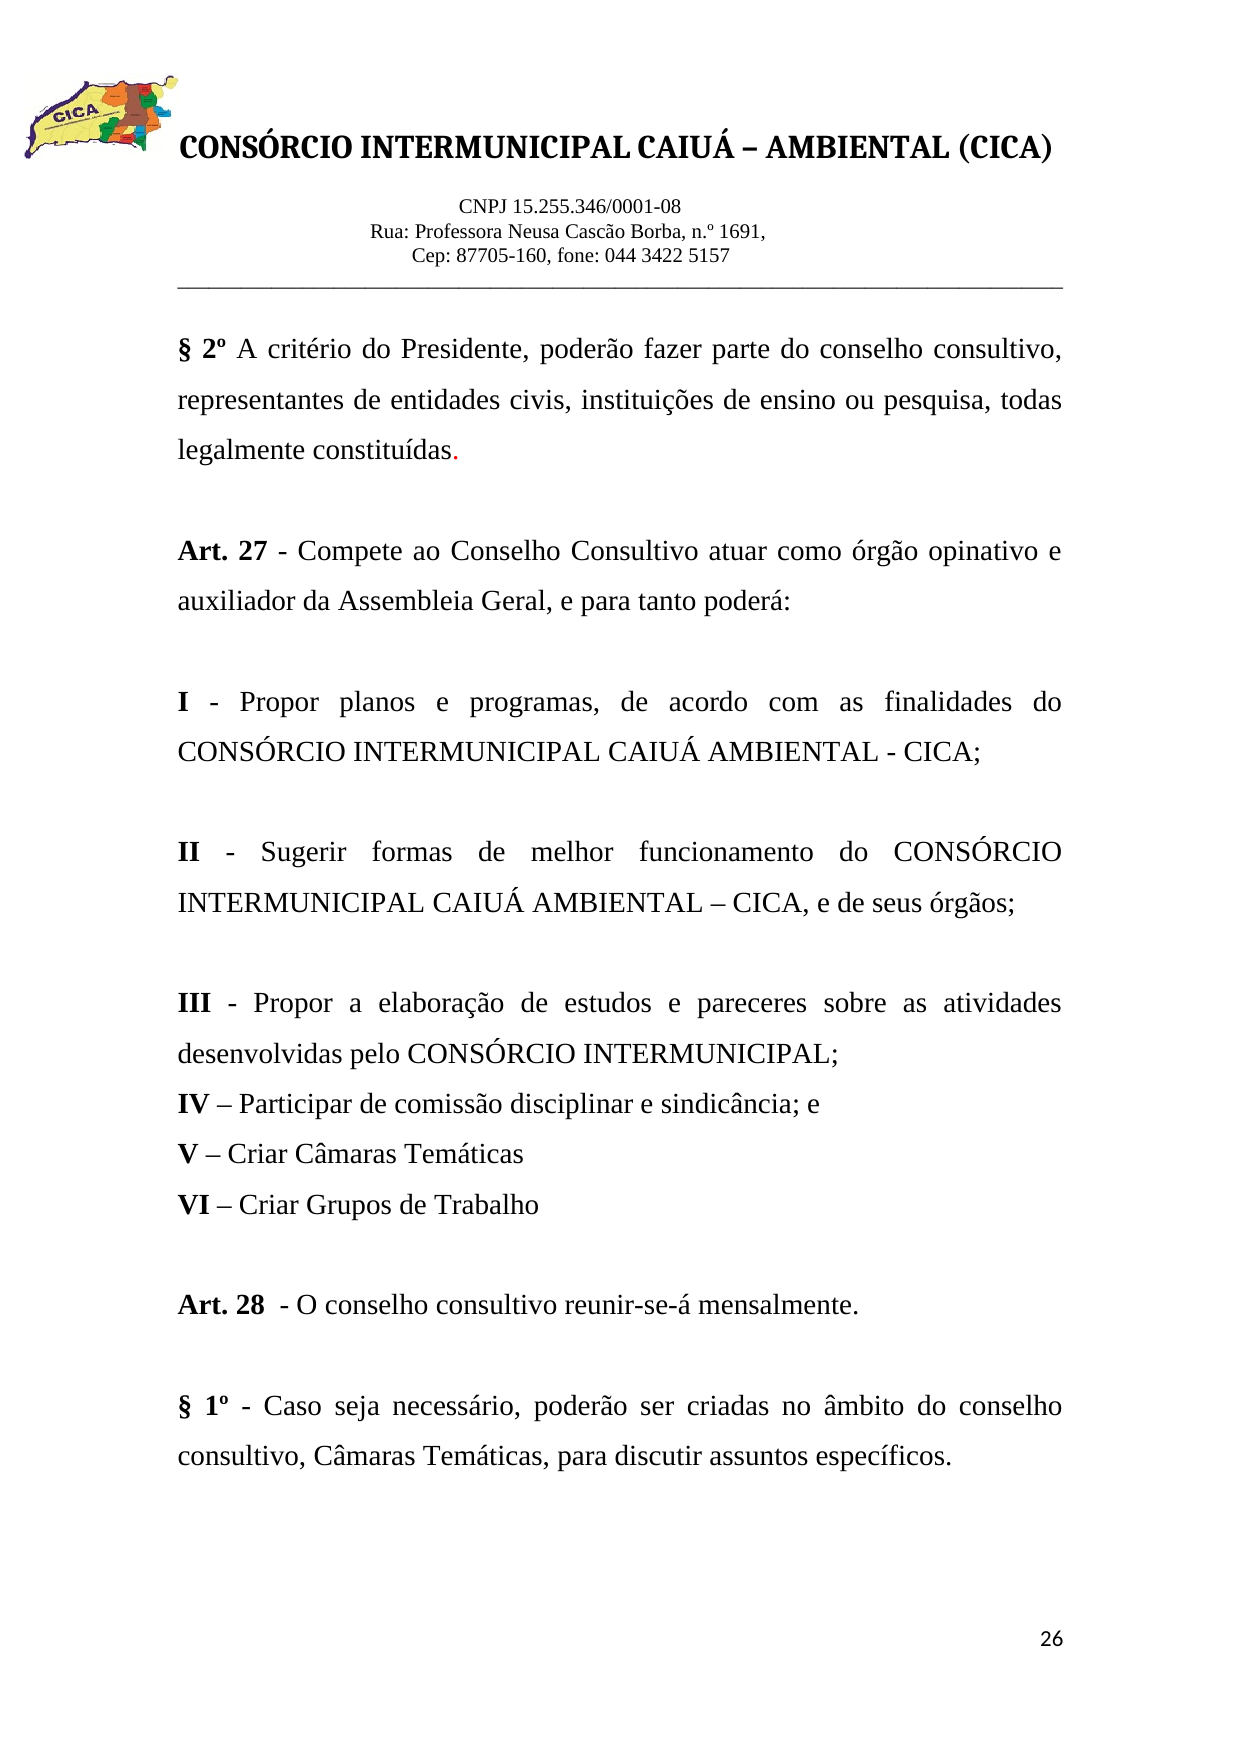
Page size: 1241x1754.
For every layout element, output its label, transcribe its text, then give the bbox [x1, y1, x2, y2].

text I - Propor planos e programas, de acordo com as finalidades do CONSÓRCIO INTERMUNICIPAL CAIUÁ AMBIENTAL - CICA; [177, 684, 1063, 767]
text II - Sugerir formas de melhor funcionamento do CONSÓRCIO INTERMUNICIPAL CAIUÁ AMBIENTAL – CICA, e de seus órgãos; [177, 834, 1063, 918]
text § 2º A critério do Presidente, poderão fazer parte do conselho consultivo, representantes de entidades civis, instituições de ensino ou pesquisa, todas legalmente constituídas. [177, 331, 1063, 466]
text VI – Criar Grupos de Trabalho [177, 1187, 1063, 1220]
text IV – Participar de comissão disciplinar e sindicância; e [177, 1086, 1063, 1120]
text Art. 27 - Compete ao Conselho Consultivo atuar como órgão opinativo e auxiliador da Assembleia Geral, e para tanto poderá: [177, 533, 1063, 617]
text § 1º - Caso seja necessário, poderão ser criadas no âmbito do conselho consultivo, Câmaras Temáticas, para discutir assuntos específicos. [177, 1388, 1063, 1472]
picture [23, 73, 180, 159]
text III - Propor a elaboração de estudos e pareceres sobre as atividades desenvolvidas pelo CONSÓRCIO INTERMUNICIPAL; [177, 986, 1063, 1069]
text Art. 28 - O conselho consultivo reunir-se-á mensalmente. [177, 1287, 1063, 1321]
text V – Criar Câmaras Temáticas [177, 1136, 1063, 1170]
